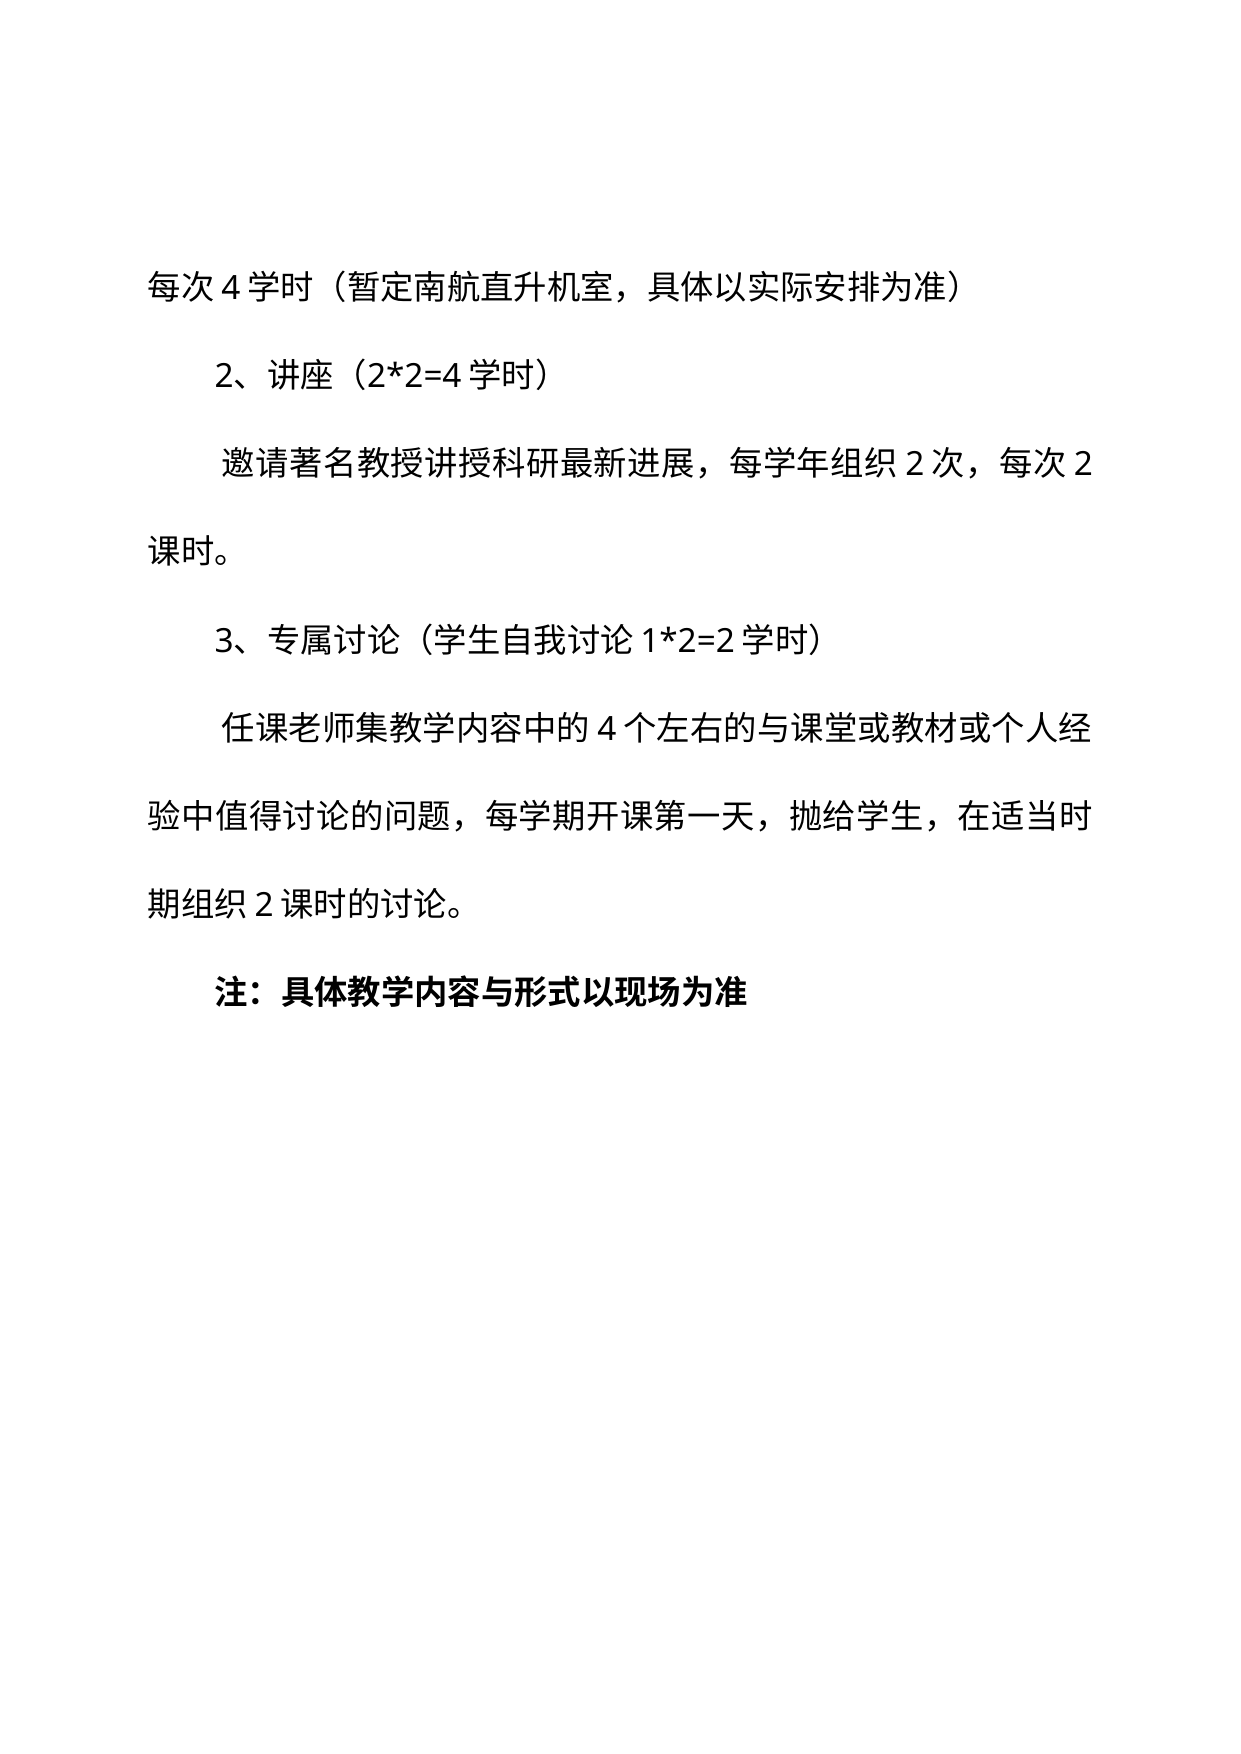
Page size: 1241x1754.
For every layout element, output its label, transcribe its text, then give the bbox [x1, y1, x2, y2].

text 3、专属讨论（学生自我讨论1*2=2学时） [148, 593, 1092, 682]
list 任课老师集教学内容中的4个左右的与课堂或教材或个人经验中值得讨论的问题，每学期开课第一天，抛给学生，在适当时期组织2课时的讨论。 [148, 682, 1092, 946]
text 注：具体教学内容与形式以现场为准 [148, 946, 1092, 1034]
list 邀请著名教授讲授科研最新进展，每学年组织2次，每次2课时。 [148, 417, 1092, 593]
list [148, 241, 1092, 329]
text 2、讲座（2*2=4学时） [148, 329, 1092, 417]
